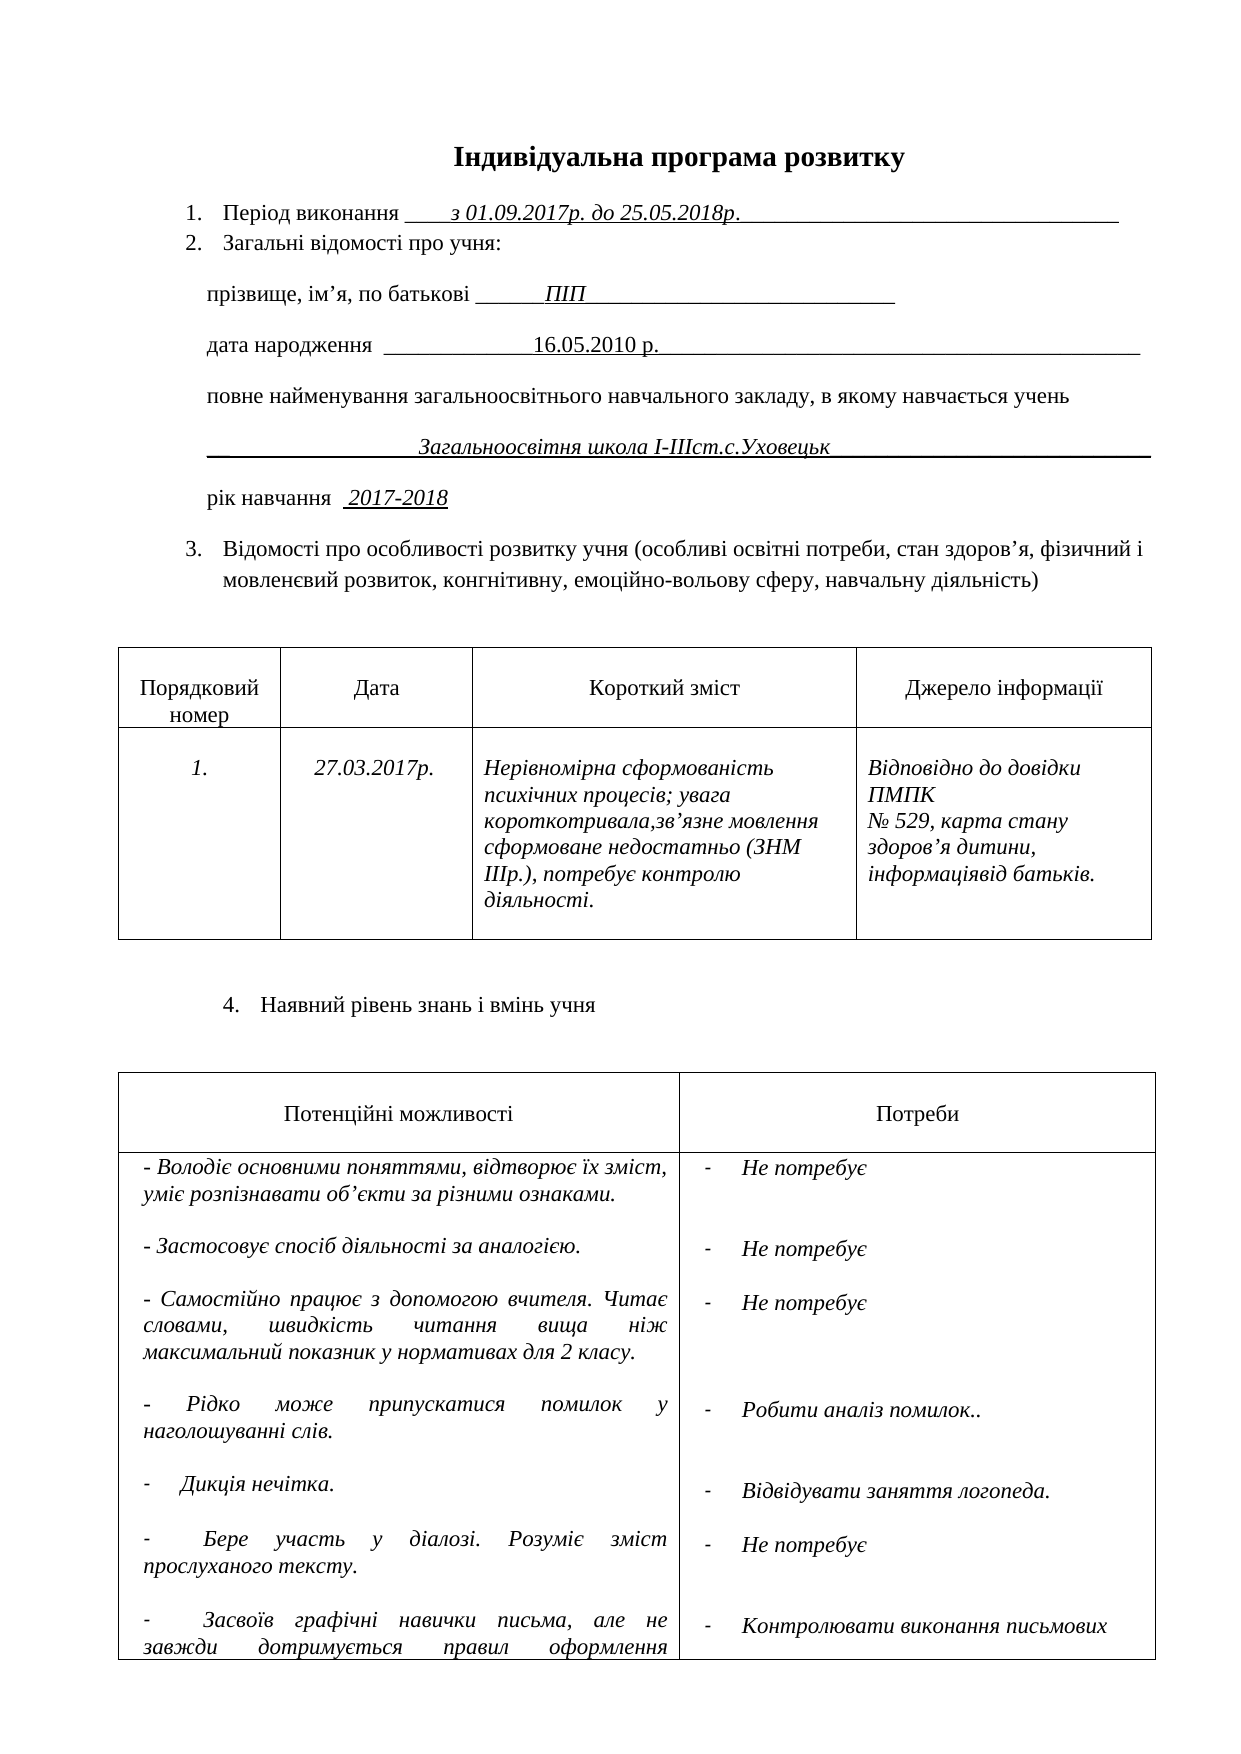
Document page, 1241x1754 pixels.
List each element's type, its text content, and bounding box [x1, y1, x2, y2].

text прізвище, ім’я, по батькові ______ПІП___________________________ [207, 280, 1152, 307]
text повне найменування загальноосвітнього навчального закладу, в якому навчається учень [207, 382, 1152, 409]
table_cell Відповідно до довідки ПМПК № 529, карта стану здоров’я дитини, інформаціявід батьків. [857, 728, 1151, 939]
table_header Потенційні можливості [119, 1073, 679, 1152]
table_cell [680, 1153, 1155, 1659]
table_cell 1. [119, 728, 280, 939]
text Індивідуальна програма розвитку [207, 139, 1152, 173]
table_header Порядковий номер [119, 648, 280, 727]
table_header Дата [281, 648, 472, 727]
list Загальні відомості про учня: [185, 229, 1152, 256]
text рік навчання 2017-2018 [207, 484, 1152, 511]
table_header Короткий зміст [473, 648, 856, 727]
table_cell 27.03.2017р. [281, 728, 472, 939]
text __ Загальноосвітня школа І-ІІІст.с.Уховецьк____________________________ [207, 433, 1152, 460]
table_header Потреби [680, 1073, 1155, 1152]
list Відомості про особливості розвитку учня (особливі освітні потреби, стан здоров’я, фізичний і мовленєвий розвиток, конгнітивну, емоційно-вольову сферу, навчальну діяльність) [185, 535, 1152, 592]
list Період виконання ____з 01.09.2017р. до 25.05.2018р._________________________________ [185, 199, 1152, 225]
text дата народження _____________16.05.2010 р.__________________________________________ [207, 331, 1152, 358]
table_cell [119, 1153, 679, 1659]
list Наявний рівень знань і вмінь учня [223, 991, 1152, 1017]
table_header Джерело інформації [857, 648, 1151, 727]
table_cell Нерівномірна сформованість психічних процесів; увага короткотривала,зв’язне мовлення сформоване недостатньо (ЗНМ ІІІр.), потребує контролю діяльності. [473, 728, 856, 939]
